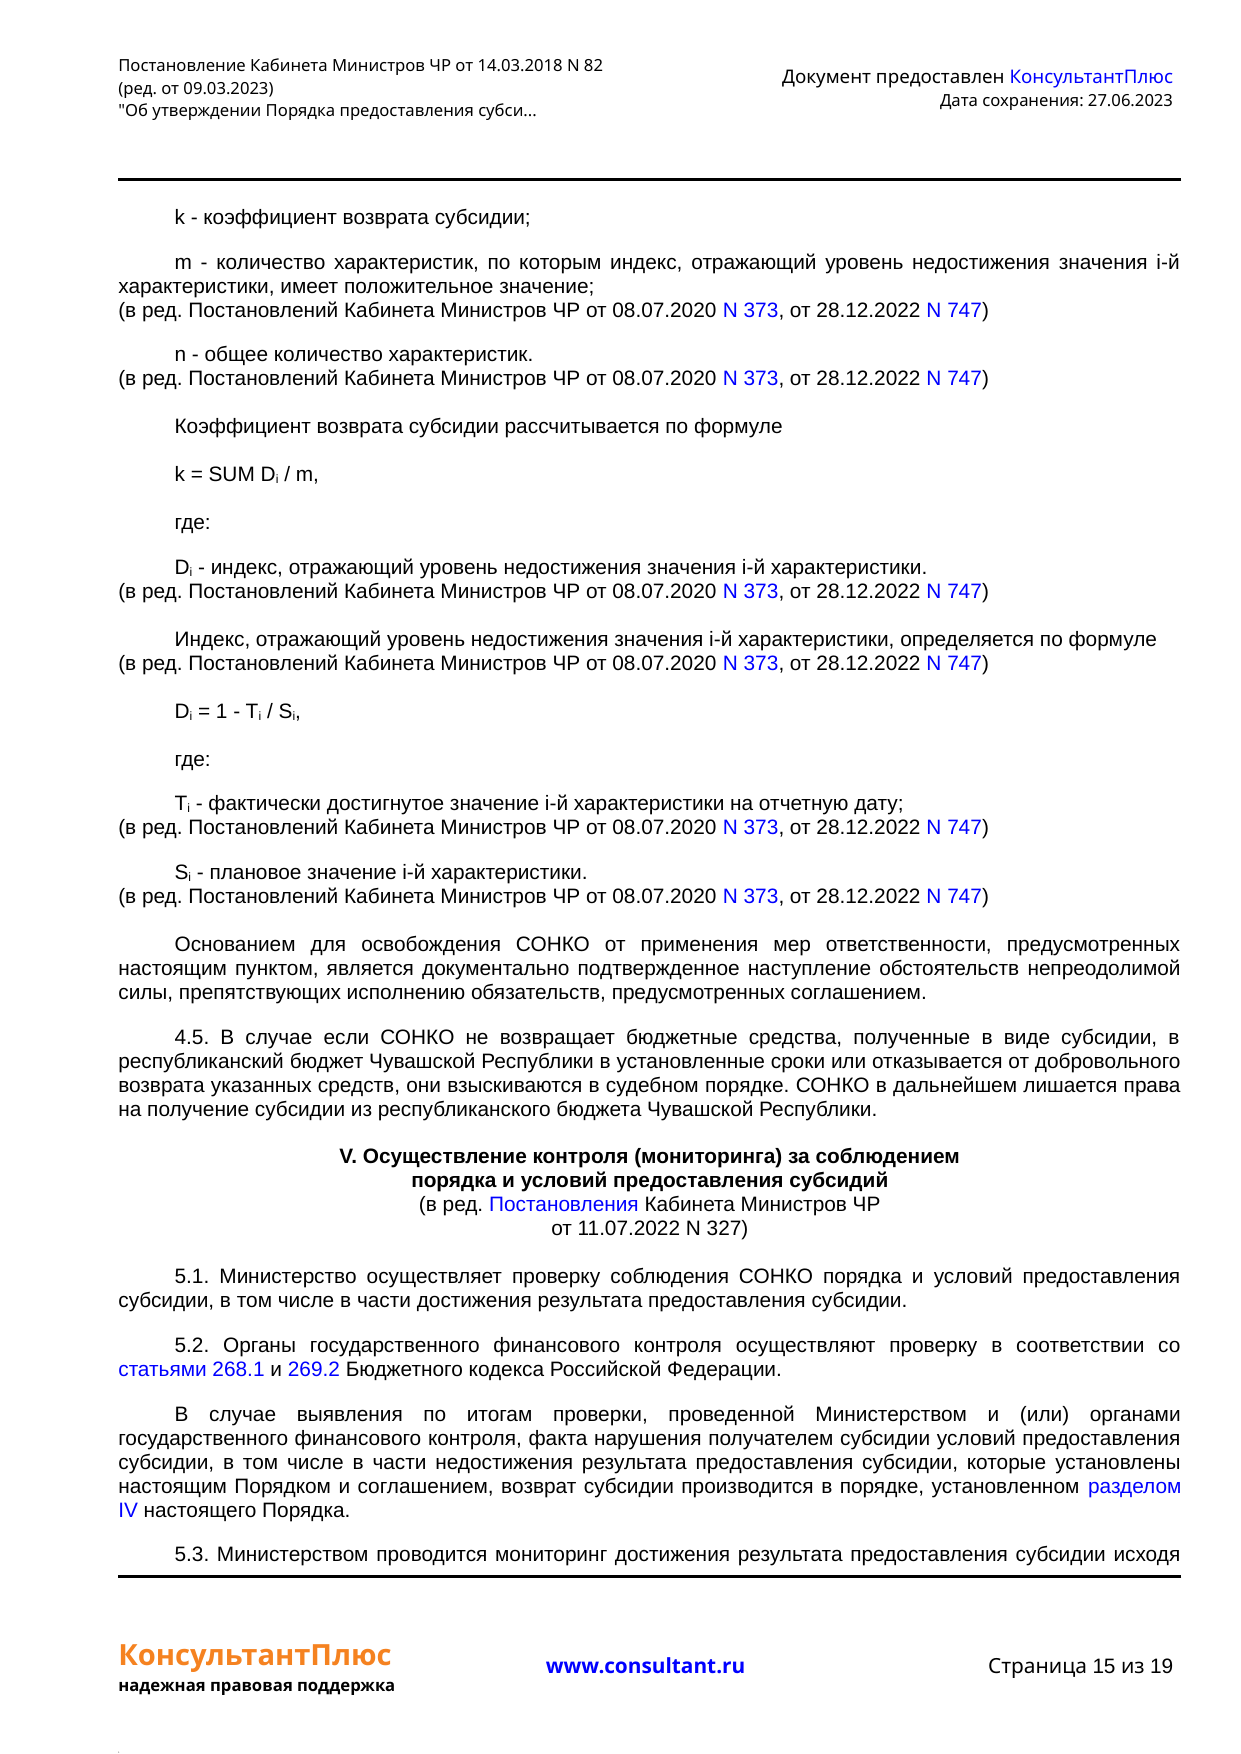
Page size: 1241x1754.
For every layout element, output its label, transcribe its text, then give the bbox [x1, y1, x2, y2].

text Коэффициент возврата субсидии рассчитывается по формуле [118, 414, 1181, 438]
title порядка и условий предоставления субсидий [118, 1168, 1181, 1192]
text Основанием для освобождения СОНКО от применения мер ответственности, предусмотренных настоящим пунктом, является документально подтвержденное наступление обстоятельств непреодолимой силы, препятствующих исполнению обязательств, предусмотренных соглашением. [118, 932, 1181, 1004]
text 5.2. Органы государственного финансового контроля осуществляют проверку в соответствии со статьями 268.1 и 269.2 Бюджетного кодекса Российской Федерации. [118, 1333, 1181, 1381]
text (в ред. Постановления Кабинета Министров ЧР [118, 1192, 1181, 1216]
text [118, 1542, 1181, 1566]
text где: [118, 746, 1181, 770]
text (в ред. Постановлений Кабинета Министров ЧР от 08.07.2020 N 373, от 28.12.2022 N 747) [118, 579, 1181, 603]
text n - общее количество характеристик. [118, 342, 1181, 366]
text 4.5. В случае если СОНКО не возвращает бюджетные средства, полученные в виде субсидии, в республиканский бюджет Чувашской Республики в установленные сроки или отказывается от добровольного возврата указанных средств, они взыскиваются в судебном порядке. СОНКО в дальнейшем лишается права на получение субсидии из республиканского бюджета Чувашской Республики. [118, 1024, 1181, 1120]
text от 11.07.2022 N 327) [118, 1216, 1181, 1240]
text m - количество характеристик, по которым индекс, отражающий уровень недостижения значения i-й характеристики, имеет положительное значение; [118, 249, 1181, 297]
text k = SUM Di / m, [118, 462, 1181, 486]
text (в ред. Постановлений Кабинета Министров ЧР от 08.07.2020 N 373, от 28.12.2022 N 747) [118, 884, 1181, 908]
text В случае выявления по итогам проверки, проведенной Министерством и (или) органами государственного финансового контроля, факта нарушения получателем субсидии условий предоставления субсидии, в том числе в части недостижения результата предоставления субсидии, которые установлены настоящим Порядком и соглашением, возврат субсидии производится в порядке, установленном разделом IV настоящего Порядка. [118, 1402, 1181, 1521]
text Ti - фактически достигнутое значение i-й характеристики на отчетную дату; [118, 791, 1181, 815]
text Di - индекс, отражающий уровень недостижения значения i-й характеристики. [118, 555, 1181, 579]
title V. Осуществление контроля (мониторинга) за соблюдением [118, 1144, 1181, 1168]
text (в ред. Постановлений Кабинета Министров ЧР от 08.07.2020 N 373, от 28.12.2022 N 747) [118, 651, 1181, 674]
text (в ред. Постановлений Кабинета Министров ЧР от 08.07.2020 N 373, от 28.12.2022 N 747) [118, 815, 1181, 839]
text Di = 1 - Ti / Si, [118, 698, 1181, 722]
text Si - плановое значение i-й характеристики. [118, 860, 1181, 884]
text 5.1. Министерство осуществляет проверку соблюдения СОНКО порядка и условий предоставления субсидии, в том числе в части достижения результата предоставления субсидии. [118, 1264, 1181, 1312]
text k - коэффициент возврата субсидии; [118, 205, 1181, 229]
text (в ред. Постановлений Кабинета Министров ЧР от 08.07.2020 N 373, от 28.12.2022 N 747) [118, 366, 1181, 390]
text (в ред. Постановлений Кабинета Министров ЧР от 08.07.2020 N 373, от 28.12.2022 N 747) [118, 297, 1181, 321]
text где: [118, 510, 1181, 534]
text Индекс, отражающий уровень недостижения значения i-й характеристики, определяется по формуле [118, 627, 1181, 651]
